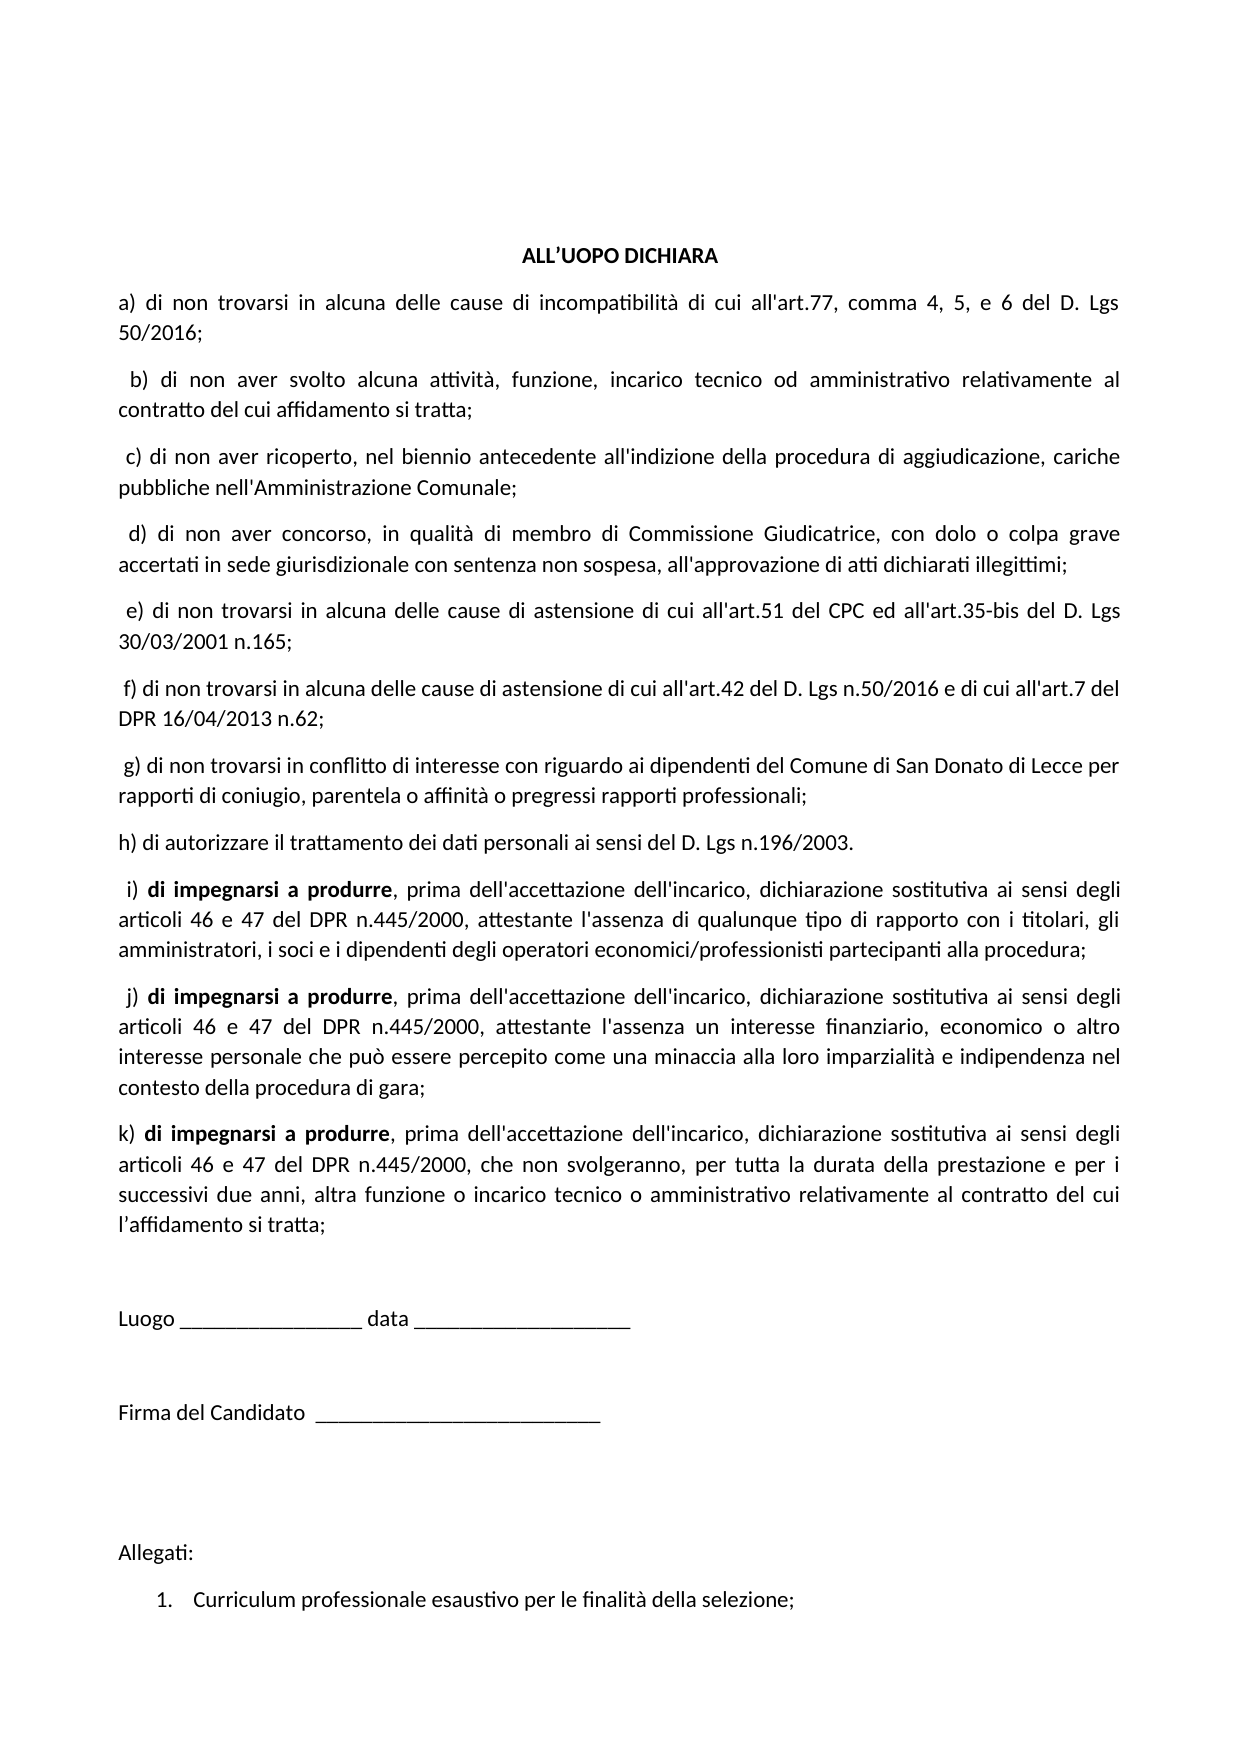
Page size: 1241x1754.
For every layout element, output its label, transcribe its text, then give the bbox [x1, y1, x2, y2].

list Curriculum professionale esaustivo per le finalità della selezione; [156, 1585, 1122, 1613]
text h) di autorizzare il trattamento dei dati personali ai sensi del D. Lgs n.196/2003. [118, 828, 1122, 856]
text f) di non trovarsi in alcuna delle cause di astensione di cui all'art.42 del D. Lgs n.50/2016 e di cui all'art.7 del DPR 16/04/2013 n.62; [118, 674, 1122, 732]
text g) di non trovarsi in conflitto di interesse con riguardo ai dipendenti del Comune di San Donato di Lecce per rapporti di coniugio, parentela o affinità o pregressi rapporti professionali; [118, 751, 1122, 809]
text c) di non aver ricoperto, nel biennio antecedente all'indizione della procedura di aggiudicazione, cariche pubbliche nell'Amministrazione Comunale; [118, 442, 1122, 501]
text Luogo ________________ data ___________________ [118, 1304, 1122, 1332]
text Firma del Candidato _________________________ [118, 1398, 1122, 1426]
text j) di impegnarsi a produrre, prima dell'accettazione dell'incarico, dichiarazione sostitutiva ai sensi degli articoli 46 e 47 del DPR n.445/2000, attestante l'assenza un interesse finanziario, economico o altro interesse personale che può essere percepito come una minaccia alla loro imparzialità e indipendenza nel contesto della procedura di gara; [118, 982, 1122, 1101]
text d) di non aver concorso, in qualità di membro di Commissione Giudicatrice, con dolo o colpa grave accertati in sede giurisdizionale con sentenza non sospesa, all'approvazione di atti dichiarati illegittimi; [118, 519, 1122, 578]
text a) di non trovarsi in alcuna delle cause di incompatibilità di cui all'art.77, comma 4, 5, e 6 del D. Lgs 50/2016; [118, 288, 1122, 346]
text ALL’UOPO DICHIARA [118, 241, 1122, 269]
text b) di non aver svolto alcuna attività, funzione, incarico tecnico od amministrativo relativamente al contratto del cui affidamento si tratta; [118, 365, 1122, 423]
text Allegati: [118, 1538, 1122, 1566]
text e) di non trovarsi in alcuna delle cause di astensione di cui all'art.51 del CPC ed all'art.35-bis del D. Lgs 30/03/2001 n.165; [118, 597, 1122, 655]
text k) di impegnarsi a produrre, prima dell'accettazione dell'incarico, dichiarazione sostitutiva ai sensi degli articoli 46 e 47 del DPR n.445/2000, che non svolgeranno, per tutta la durata della prestazione e per i successivi due anni, altra funzione o incarico tecnico o amministrativo relativamente al contratto del cui l’affidamento si tratta; [118, 1119, 1122, 1238]
text i) di impegnarsi a produrre, prima dell'accettazione dell'incarico, dichiarazione sostitutiva ai sensi degli articoli 46 e 47 del DPR n.445/2000, attestante l'assenza di qualunque tipo di rapporto con i titolari, gli amministratori, i soci e i dipendenti degli operatori economici/professionisti partecipanti alla procedura; [118, 875, 1122, 963]
